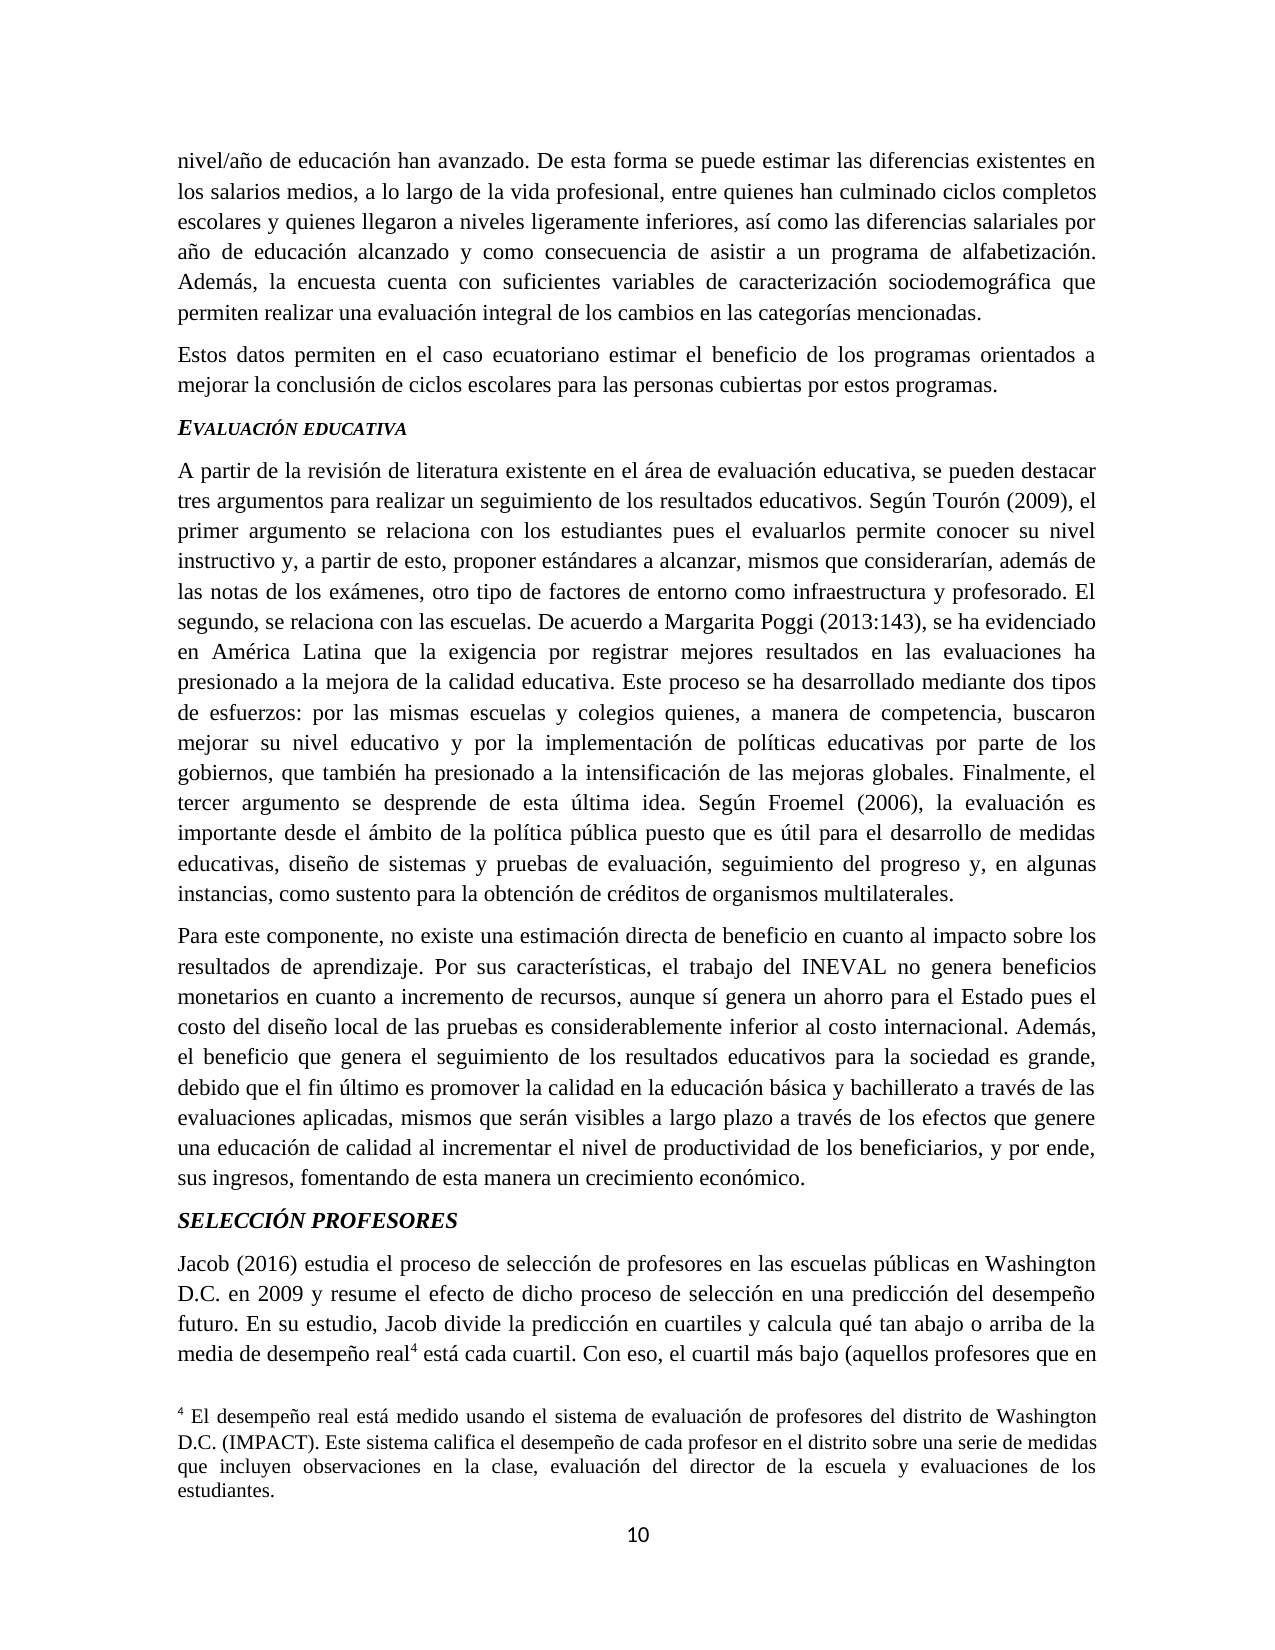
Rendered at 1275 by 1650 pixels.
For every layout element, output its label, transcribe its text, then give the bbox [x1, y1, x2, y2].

text Para este componente, no existe una estimación directa de beneficio en cuanto al impacto sobre los resultados de aprendizaje. Por sus características, el trabajo del INEVAL no genera beneficios monetarios en cuanto a incremento de recursos, aunque sí genera un ahorro para el Estado pues el costo del diseño local de las pruebas es considerablemente inferior al costo internacional. Además, el beneficio que genera el seguimiento de los resultados educativos para la sociedad es grande, debido que el fin último es promover la calidad en la educación básica y bachillerato a través de las evaluaciones aplicadas, mismos que serán visibles a largo plazo a través de los efectos que genere una educación de calidad al incrementar el nivel de productividad de los beneficiarios, y por ende, sus ingresos, fomentando de esta manera un crecimiento económico. [177, 923, 1098, 1191]
text Estos datos permiten en el caso ecuatoriano estimar el beneficio de los programas orientados a mejorar la conclusión de ciclos escolares para las personas cubiertas por estos programas. [177, 341, 1098, 398]
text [177, 148, 1098, 325]
text SELECCIÓN PROFESORES [177, 1207, 1098, 1233]
text A partir de la revisión de literatura existente en el área de evaluación educativa, se pueden destacar tres argumentos para realizar un seguimiento de los resultados educativos. Según Tourón (2009), el primer argumento se relaciona con los estudiantes pues el evaluarlos permite conocer su nivel instructivo y, a partir de esto, proponer estándares a alcanzar, mismos que considerarían, además de las notas de los exámenes, otro tipo de factores de entorno como infraestructura y profesorado. El segundo, se relaciona con las escuelas. De acuerdo a Margarita Poggi (2013:143), se ha evidenciado en América Latina que la exigencia por registrar mejores resultados en las evaluaciones ha presionado a la mejora de la calidad educativa. Este proceso se ha desarrollado mediante dos tipos de esfuerzos: por las mismas escuelas y colegios quienes, a manera de competencia, buscaron mejorar su nivel educativo y por la implementación de políticas educativas por parte de los gobiernos, que también ha presionado a la intensificación de las mejoras globales. Finalmente, el tercer argumento se desprende de esta última idea. Según Froemel (2006), la evaluación es importante desde el ámbito de la política pública puesto que es útil para el desarrollo de medidas educativas, diseño de sistemas y pruebas de evaluación, seguimiento del progreso y, en algunas instancias, como sustento para la obtención de créditos de organismos multilaterales. [177, 457, 1098, 906]
text Evaluación educativa [177, 414, 1098, 441]
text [177, 1250, 1098, 1367]
